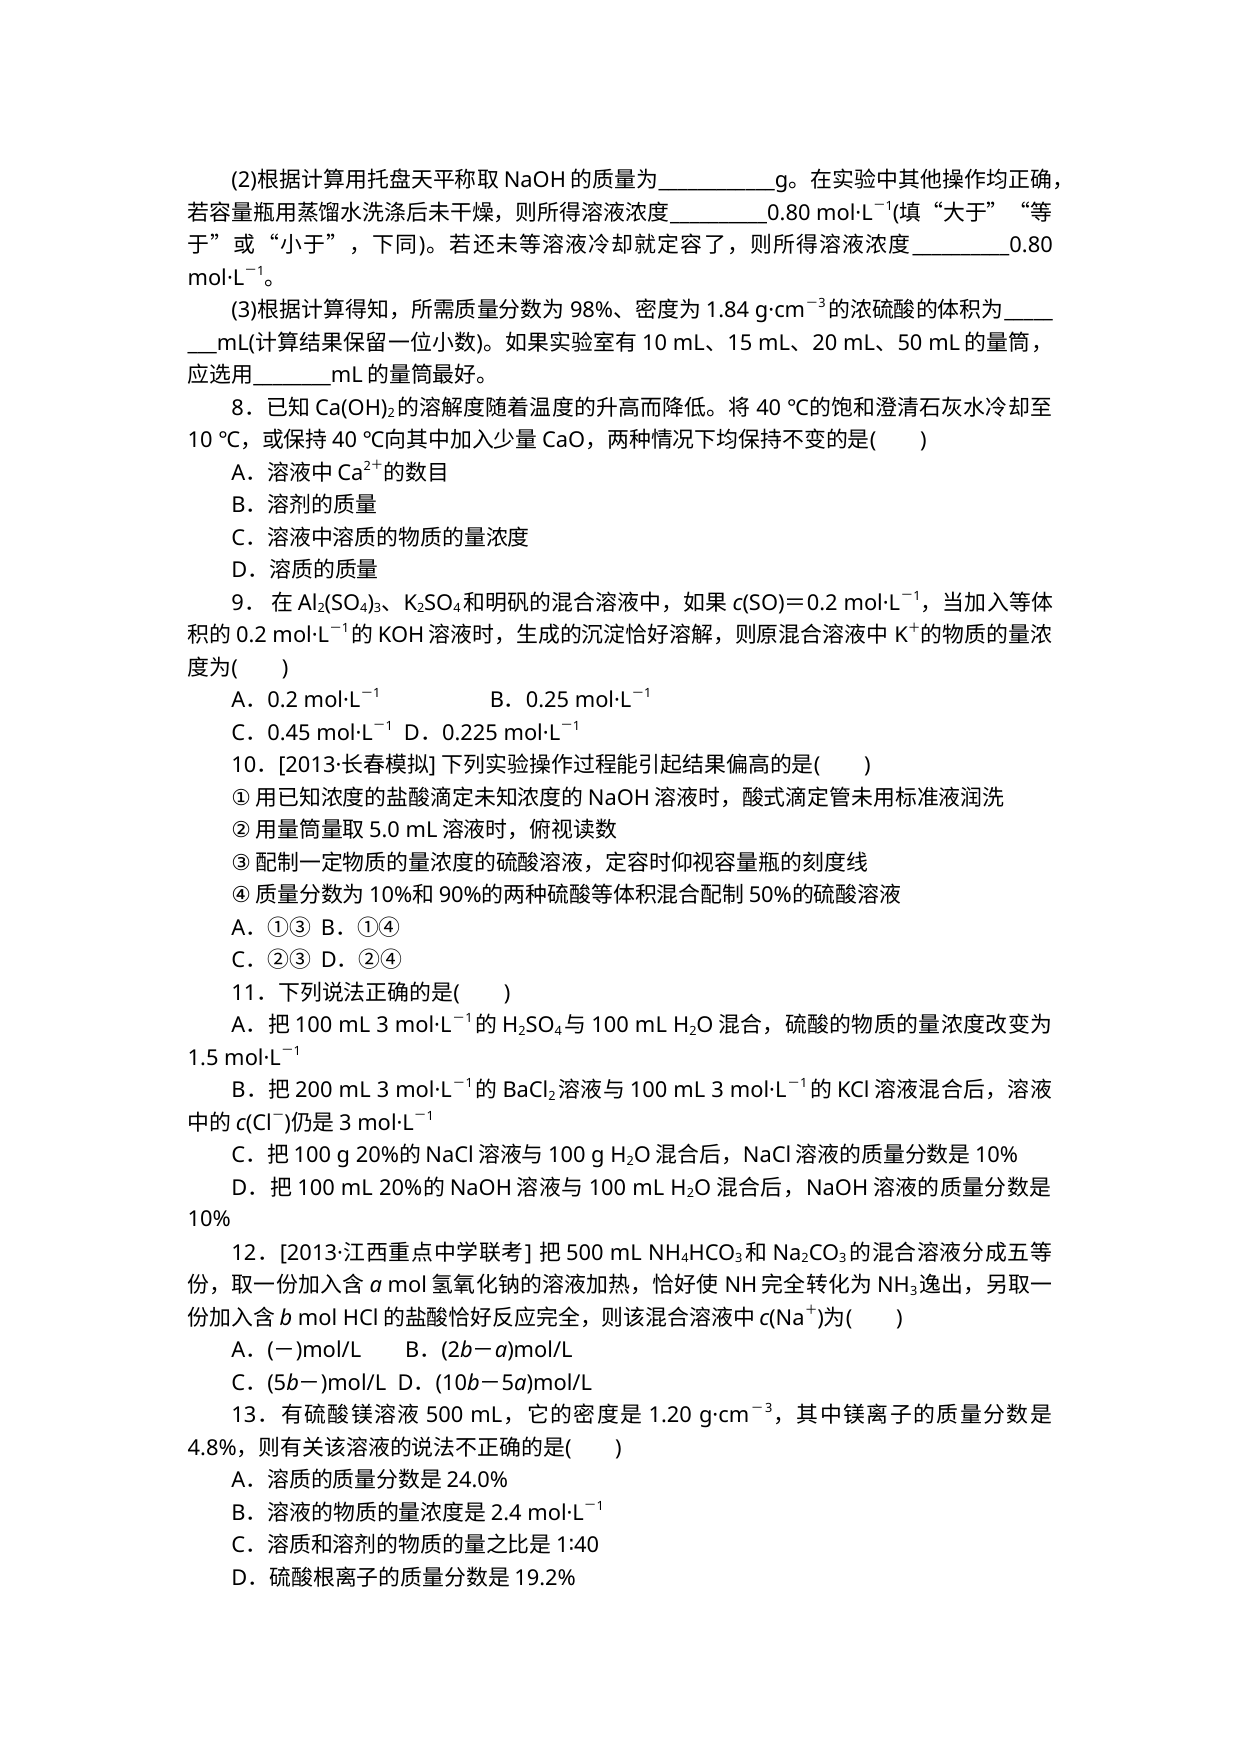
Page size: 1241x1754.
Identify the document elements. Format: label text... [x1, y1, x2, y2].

text C．溶质和溶剂的物质的量之比是1∶40 [187, 1527, 1053, 1559]
text B．溶液的物质的量浓度是2.4 mol·L－1 [187, 1494, 1053, 1527]
text C．把100 g 20%的NaCl溶液与100 g H2O混合后，NaCl溶液的质量分数是10% [187, 1137, 1053, 1169]
text C．溶液中溶质的物质的量浓度 [187, 519, 1053, 552]
text A．(－)mol/L B．(2b－a)mol/L [187, 1332, 1053, 1364]
text C．0.45 mol·L－1 D．0.225 mol·L－1 [187, 714, 1053, 747]
text 9． 在Al2(SO4)3、K2SO4和明矾的混合溶液中，如果c(SO)＝0.2 mol·L－1，当加入等体积的0.2 mol·L－1的KOH溶液时，生成的沉淀恰好溶解，则原混合溶液中K＋的物质的量浓度为( ) [187, 584, 1053, 682]
text 12．[2013·江西重点中学联考] 把500 mL NH4HCO3和Na2CO3的混合溶液分成五等份，取一份加入含a mol氢氧化钠的溶液加热，恰好使NH完全转化为NH3逸出，另取一份加入含b mol HCl的盐酸恰好反应完全，则该混合溶液中c(Na＋)为( ) [187, 1234, 1053, 1332]
text D．硫酸根离子的质量分数是19.2% [187, 1559, 1053, 1592]
text ③配制一定物质的量浓度的硫酸溶液，定容时仰视容量瓶的刻度线 [187, 844, 1053, 877]
text B．溶剂的质量 [187, 487, 1053, 519]
text 13．有硫酸镁溶液500 mL，它的密度是1.20 g·cm－3，其中镁离子的质量分数是4.8%，则有关该溶液的说法不正确的是( ) [187, 1397, 1053, 1462]
text (3)根据计算得知，所需质量分数为98%、密度为1.84 g·cm－3的浓硫酸的体积为________mL(计算结果保留一位小数)。如果实验室有10 mL、15 mL、20 mL、50 mL的量筒，应选用________mL的量筒最好。 [187, 292, 1053, 389]
text D．溶质的质量 [187, 552, 1053, 584]
text 10．[2013·长春模拟] 下列实验操作过程能引起结果偏高的是( ) [187, 747, 1053, 779]
text B．把200 mL 3 mol·L－1的BaCl2溶液与100 mL 3 mol·L－1的KCl溶液混合后，溶液中的c(Cl－)仍是3 mol·L－1 [187, 1072, 1053, 1137]
text A．溶质的质量分数是24.0% [187, 1462, 1053, 1494]
text ④质量分数为10%和90%的两种硫酸等体积混合配制50%的硫酸溶液 [187, 877, 1053, 909]
text ②用量筒量取5.0 mL溶液时，俯视读数 [187, 812, 1053, 844]
text C．②③ D．②④ [187, 942, 1053, 974]
text A．①③ B．①④ [187, 909, 1053, 942]
text ①用已知浓度的盐酸滴定未知浓度的NaOH溶液时，酸式滴定管未用标准液润洗 [187, 779, 1053, 812]
text A．0.2 mol·L－1 B．0.25 mol·L－1 [187, 682, 1053, 714]
text A．溶液中Ca2＋的数目 [187, 454, 1053, 487]
text (2)根据计算用托盘天平称取NaOH的质量为____________g。在实验中其他操作均正确，若容量瓶用蒸馏水洗涤后未干燥，则所得溶液浓度__________0.80 mol·L－1(填“大于”“等于”或“小于”，下同)。若还未等溶液冷却就定容了，则所得溶液浓度__________0.80 mol·L－1。 [187, 162, 1053, 292]
text 11．下列说法正确的是( ) [187, 974, 1053, 1007]
text A．把100 mL 3 mol·L－1的H2SO4与100 mL H2O混合，硫酸的物质的量浓度改变为1.5 mol·L－1 [187, 1007, 1053, 1072]
text C．(5b－)mol/L D．(10b－5a)mol/L [187, 1364, 1053, 1397]
text 8．已知Ca(OH)2的溶解度随着温度的升高而降低。将40 ℃的饱和澄清石灰水冷却至10 ℃，或保持40 ℃向其中加入少量CaO，两种情况下均保持不变的是( ) [187, 389, 1053, 454]
text D．把100 mL 20%的NaOH溶液与100 mL H2O混合后，NaOH溶液的质量分数是10% [187, 1169, 1053, 1234]
